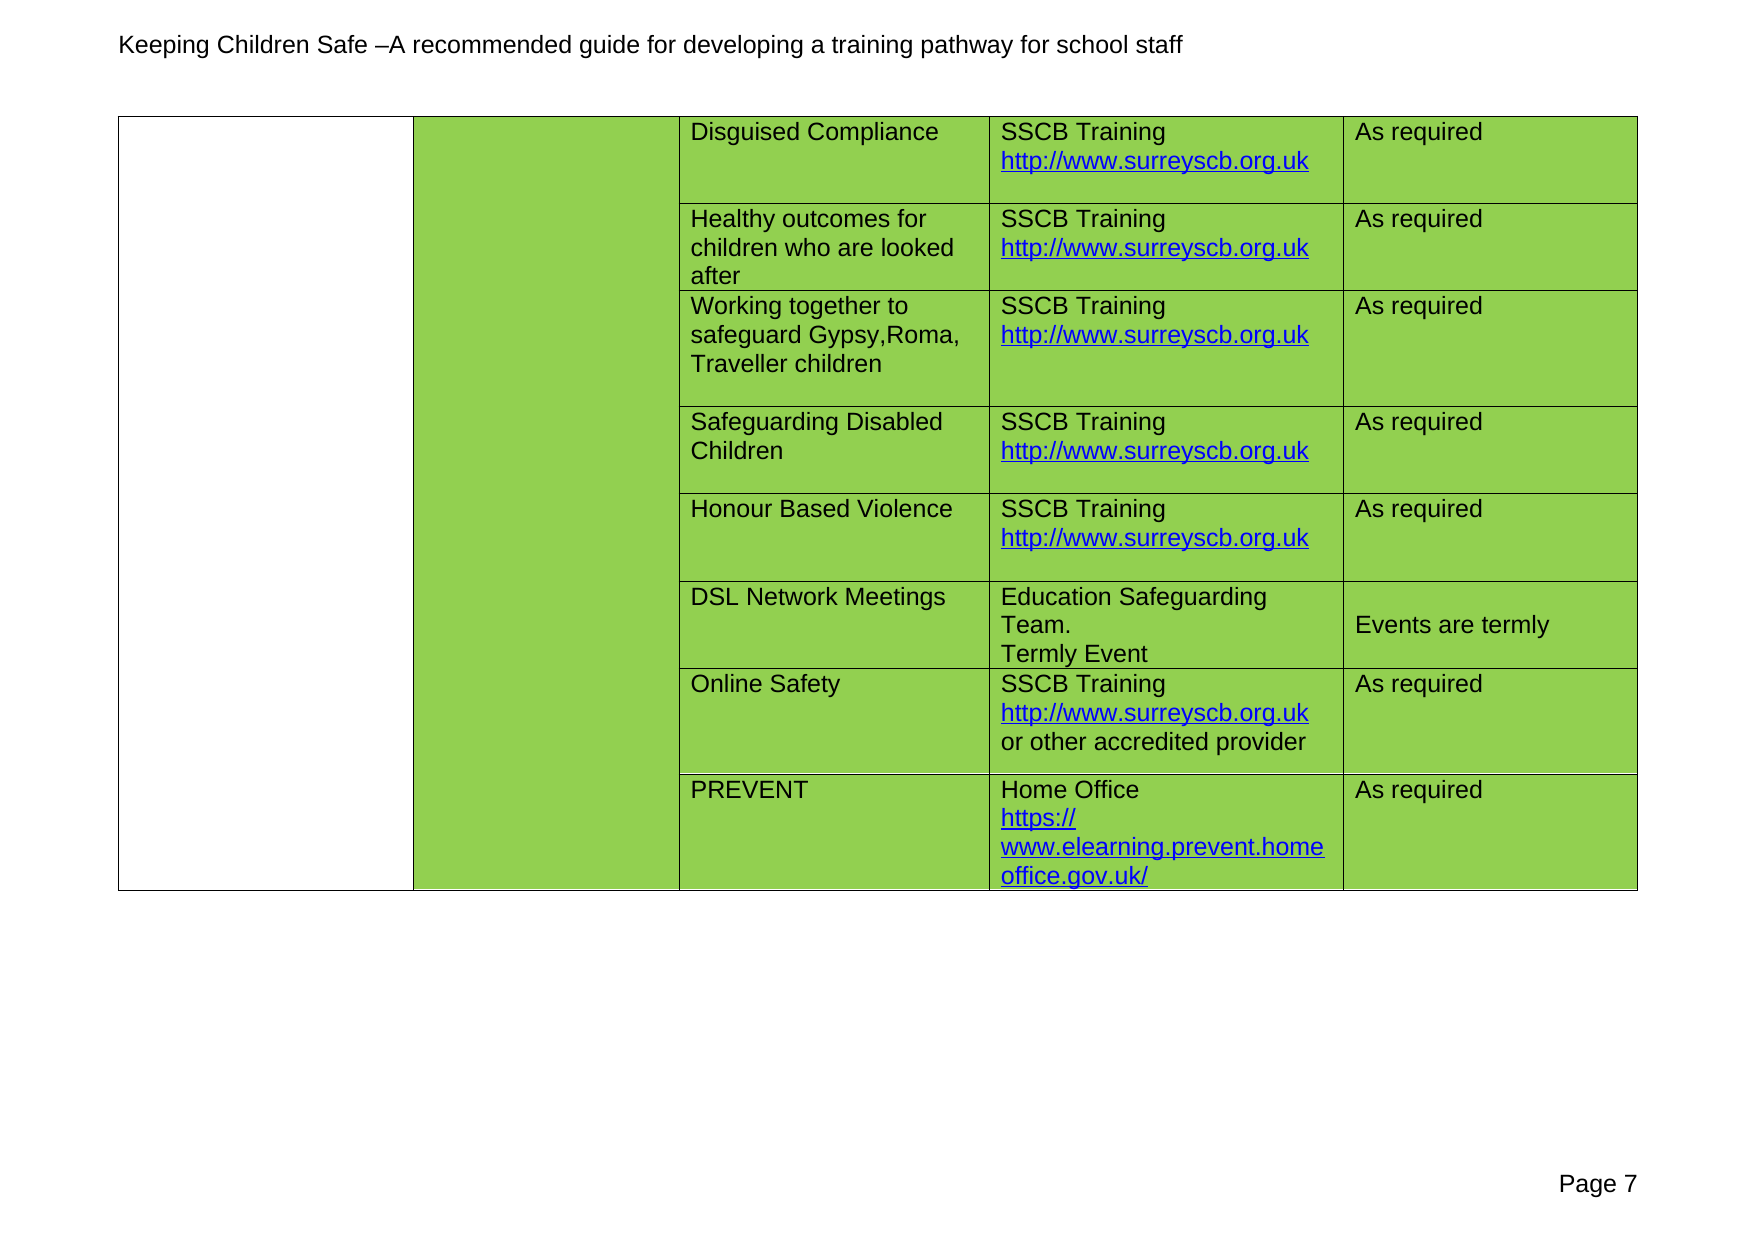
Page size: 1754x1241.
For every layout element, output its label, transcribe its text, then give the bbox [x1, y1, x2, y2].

table_cell SSCB Training http://www.surreyscb.org.uk [990, 494, 1343, 581]
table_cell Events are termly [1344, 582, 1637, 668]
table_cell Online Safety [680, 669, 989, 773]
table_cell As required [1344, 494, 1637, 581]
table_cell Working together to safeguard Gypsy,Roma, Traveller children [680, 291, 989, 406]
table_cell Safeguarding Disabled Children [680, 407, 989, 493]
table_cell As required [1344, 291, 1637, 406]
table_cell As required [1344, 117, 1637, 203]
table_cell SSCB Training http://www.surreyscb.org.uk [990, 407, 1343, 493]
table_cell As required [1344, 407, 1637, 493]
table_cell As required [1344, 775, 1637, 889]
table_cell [990, 117, 1343, 203]
table_cell PREVENT [680, 775, 989, 889]
table_cell As required [1344, 204, 1637, 290]
table_cell Healthy outcomes for children who are looked after [680, 204, 989, 290]
table_cell SSCB Training http://www.surreyscb.org.uk or other accredited provider [990, 669, 1343, 773]
table_cell Disguised Compliance [680, 117, 989, 203]
table_cell SSCB Training http://www.surreyscb.org.uk [990, 291, 1343, 406]
table_cell Education Safeguarding Team. Termly Event [990, 582, 1343, 668]
table_cell DSL Network Meetings [680, 582, 989, 668]
table_cell As required [1344, 669, 1637, 773]
table_cell Honour Based Violence [680, 494, 989, 581]
table_cell Home Office https://www.elearning.prevent.homeoffice.gov.uk/ [990, 775, 1343, 889]
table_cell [990, 204, 1343, 290]
